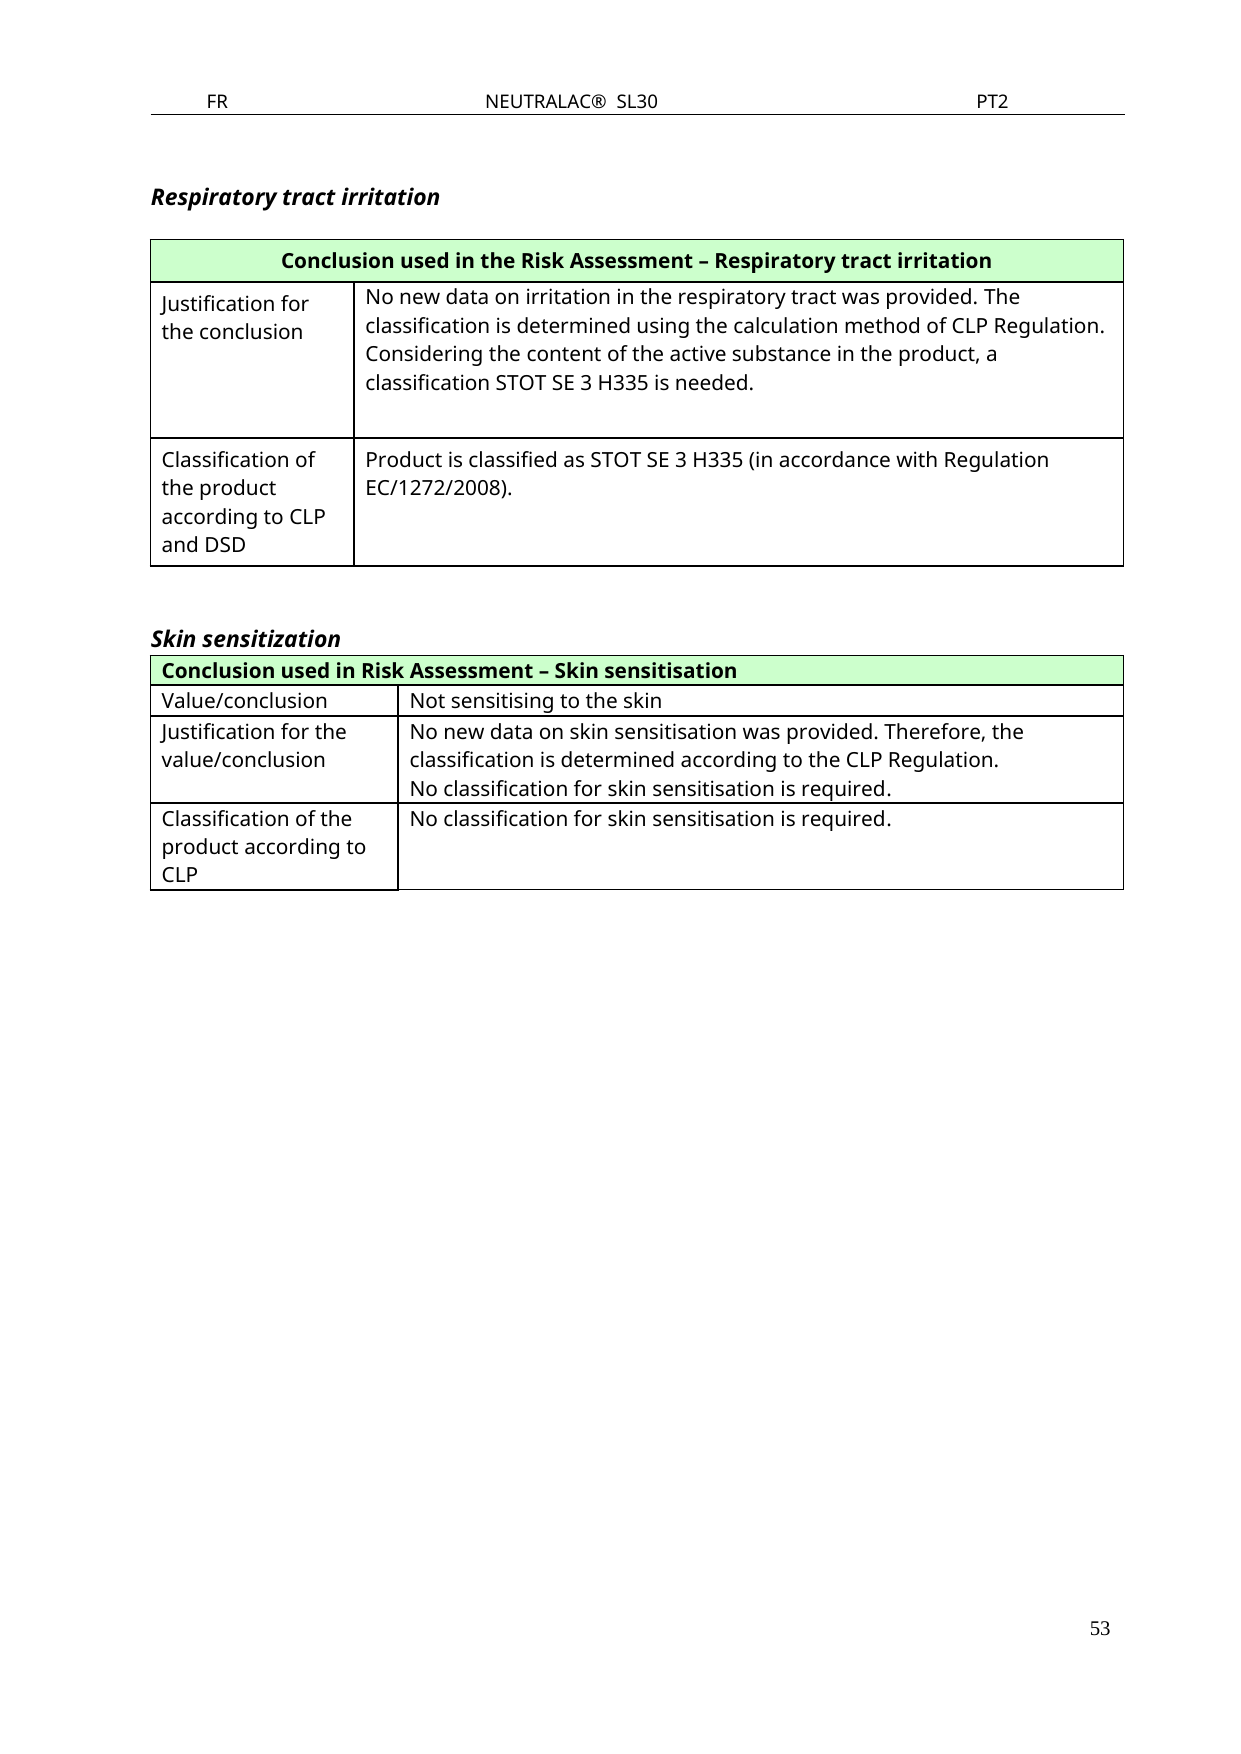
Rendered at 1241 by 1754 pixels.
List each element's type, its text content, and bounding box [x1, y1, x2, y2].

table_header Conclusion used in Risk Assessment – Skin sensitisation [151, 656, 1123, 684]
table_cell Product is classified as STOT SE 3 H335 (in accordance with Regulation EC/1272/2008). [355, 439, 1123, 565]
table_cell Not sensitising to the skin [399, 686, 1123, 715]
table_cell Classification of the product according to CLP and DSD [151, 439, 353, 565]
table_cell Value/conclusion [151, 686, 397, 715]
text Skin sensitization [151, 623, 1110, 655]
table_cell No new data on irritation in the respiratory tract was provided. The classification is determined using the calculation method of CLP Regulation. Considering the content of the active substance in the product, a classification STOT SE 3 H335 is needed. [355, 283, 1123, 437]
table_cell Justification for the value/conclusion [151, 717, 397, 802]
table_cell No new data on skin sensitisation was provided. Therefore, the classification is determined according to the CLP Regulation. No classification for skin sensitisation is required. [399, 717, 1123, 802]
text Respiratory tract irritation [151, 181, 1110, 212]
table_cell No classification for skin sensitisation is required. [399, 804, 1123, 889]
table_cell Justification for the conclusion [151, 283, 353, 437]
table_cell Classification of the product according to CLP [151, 804, 397, 889]
table_header Conclusion used in the Risk Assessment – Respiratory tract irritation [151, 240, 1123, 281]
